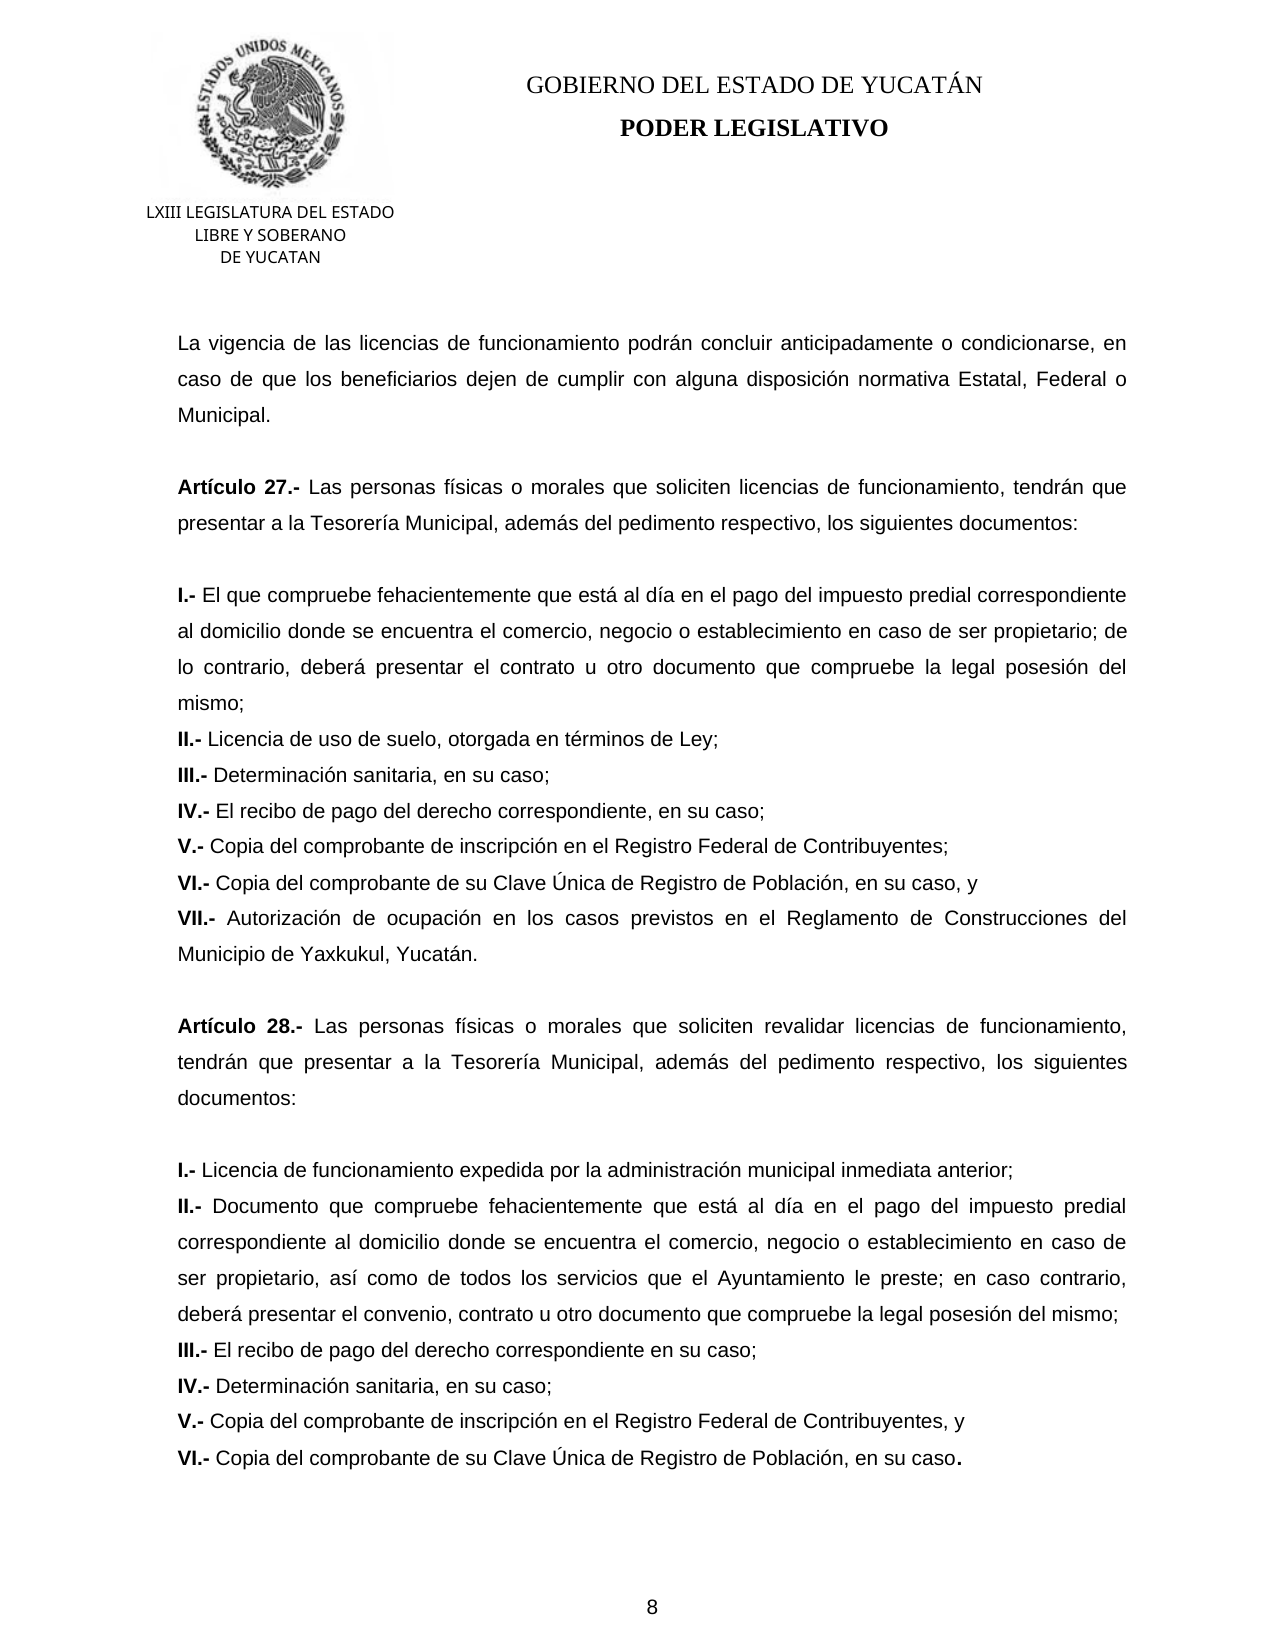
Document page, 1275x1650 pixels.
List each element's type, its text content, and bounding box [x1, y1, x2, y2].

text VI.- Copia del comprobante de su Clave Única de Registro de Población, en su caso. [177, 1445, 1128, 1469]
text V.- Copia del comprobante de inscripción en el Registro Federal de Contribuyentes, y [177, 1409, 1128, 1433]
text I.- El que compruebe fehacientemente que está al día en el pago del impuesto predial correspondiente al domicilio donde se encuentra el comercio, negocio o establecimiento en caso de ser propietario; de lo contrario, deberá presentar el contrato u otro documento que compruebe la legal posesión del mismo; [177, 583, 1128, 714]
text III.- Determinación sanitaria, en su caso; [177, 762, 1128, 786]
text II.- Documento que compruebe fehacientemente que está al día en el pago del impuesto predial correspondiente al domicilio donde se encuentra el comercio, negocio o establecimiento en caso de ser propietario, así como de todos los servicios que el Ayuntamiento le preste; en caso contrario, deberá presentar el convenio, contrato u otro documento que compruebe la legal posesión del mismo; [177, 1194, 1128, 1326]
text VII.- Autorización de ocupación en los casos previstos en el Reglamento de Construcciones del Municipio de Yaxkukul, Yucatán. [177, 906, 1128, 966]
text II.- Licencia de uso de suelo, otorgada en términos de Ley; [177, 727, 1128, 751]
text Artículo 27.- Las personas físicas o morales que soliciten licencias de funcionamiento, tendrán que presentar a la Tesorería Municipal, además del pedimento respectivo, los siguientes documentos: [177, 475, 1128, 535]
text Artículo 28.- Las personas físicas o morales que soliciten revalidar licencias de funcionamiento, tendrán que presentar a la Tesorería Municipal, además del pedimento respectivo, los siguientes documentos: [177, 1014, 1128, 1110]
text VI.- Copia del comprobante de su Clave Única de Registro de Población, en su caso, y [177, 870, 1128, 894]
text I.- Licencia de funcionamiento expedida por la administración municipal inmediata anterior; [177, 1158, 1128, 1182]
text IV.- El recibo de pago del derecho correspondiente, en su caso; [177, 798, 1128, 822]
text III.- El recibo de pago del derecho correspondiente en su caso; [177, 1337, 1128, 1361]
text IV.- Determinación sanitaria, en su caso; [177, 1373, 1128, 1397]
text V.- Copia del comprobante de inscripción en el Registro Federal de Contribuyentes; [177, 834, 1128, 858]
picture [150, 32, 395, 203]
text La vigencia de las licencias de funcionamiento podrán concluir anticipadamente o condicionarse, en caso de que los beneficiarios dejen de cumplir con alguna disposición normativa Estatal, Federal o Municipal. [177, 331, 1128, 427]
